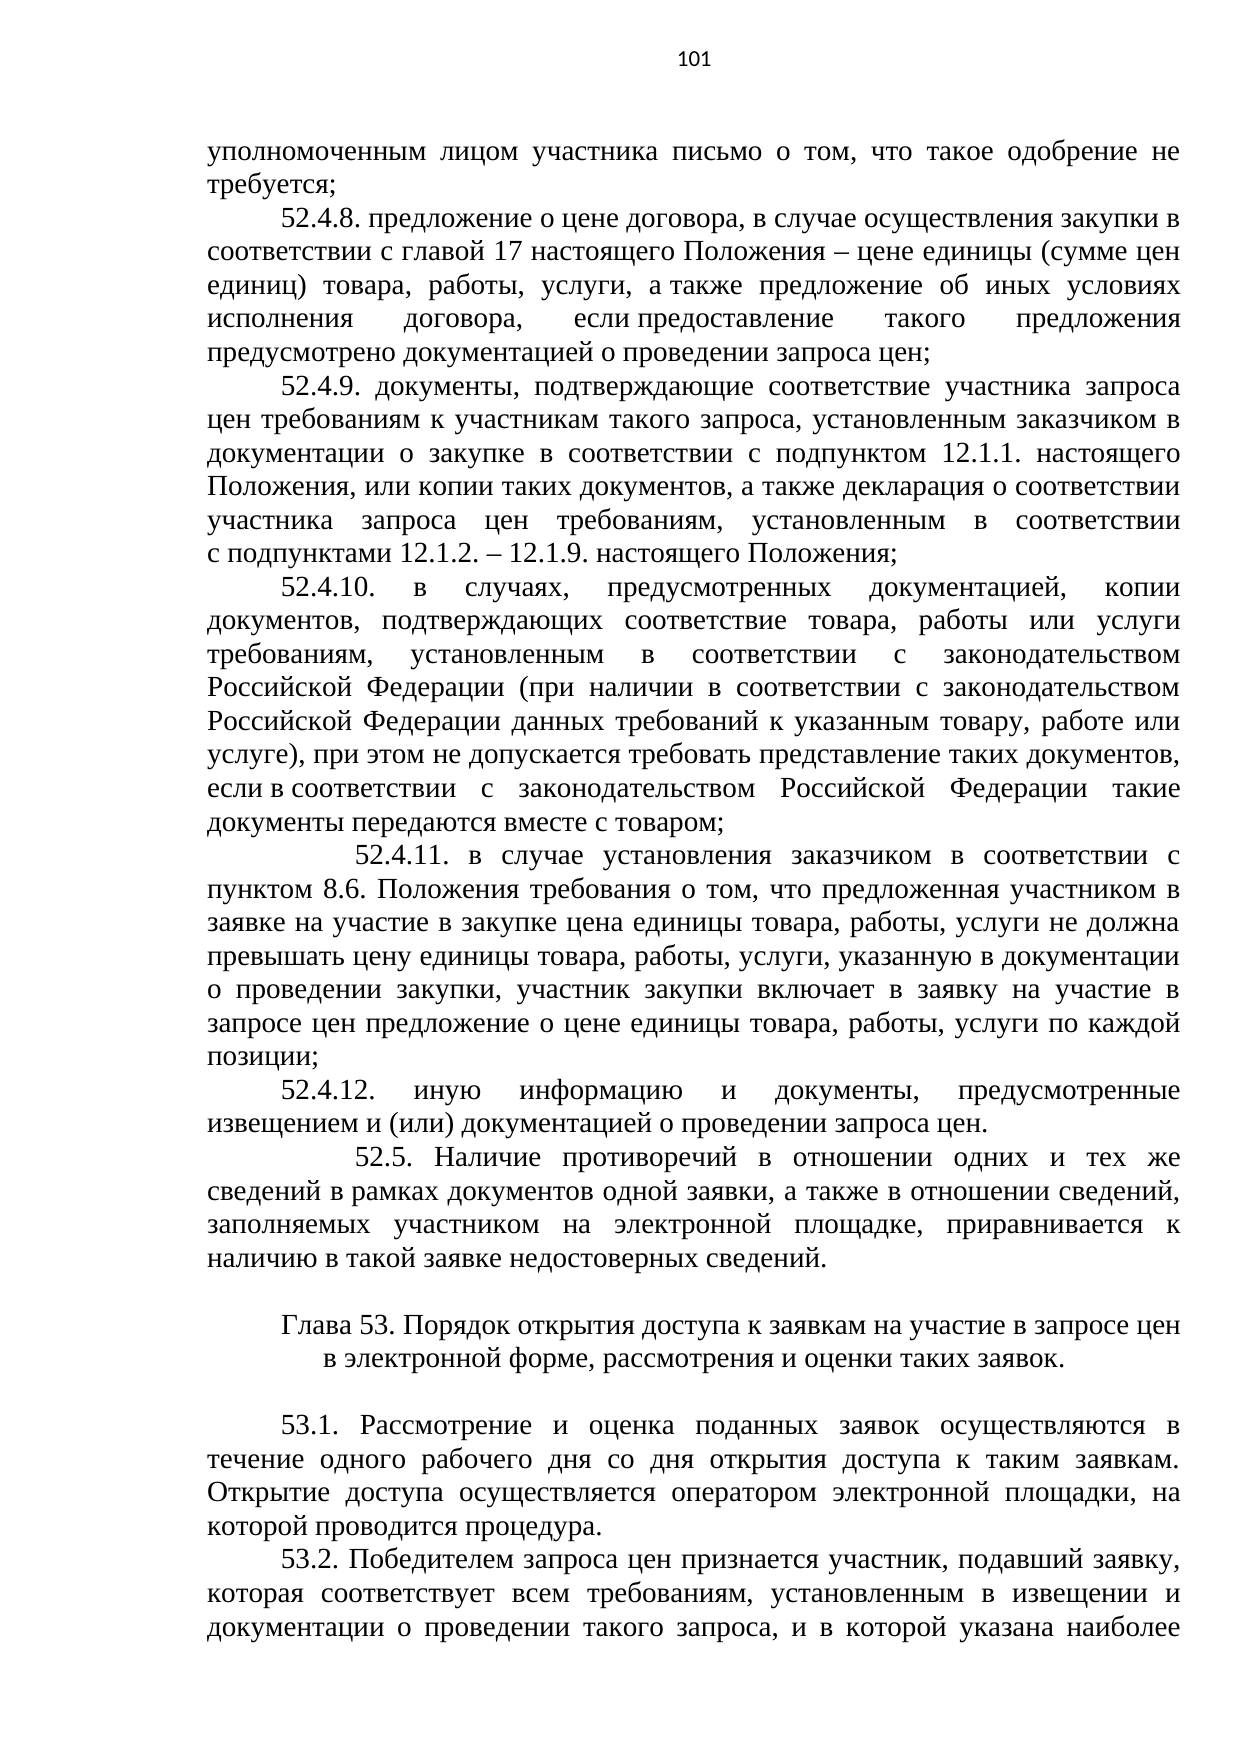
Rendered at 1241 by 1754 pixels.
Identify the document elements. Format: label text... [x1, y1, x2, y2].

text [207, 133, 1181, 200]
text 52.4.9. документы, подтверждающие соответствие участника запроса цен требованиям к участникам такого запроса, установленным заказчиком в документации о закупке в соответствии с подпунктом 12.1.1. настоящего Положения, или копии таких документов, а также декларация о соответствии участника запроса цен требованиям, установленным в соответствии с подпунктами 12.1.2. – 12.1.9. настоящего Положения; [207, 368, 1181, 569]
text 52.4.8. предложение о цене договора, в случае осуществления закупки в соответствии с главой 17 настоящего Положения – цене единицы (сумме цен единиц) товара, работы, услуги, а также предложение об иных условиях исполнения договора, если предоставление такого предложения предусмотрено документацией о проведении запроса цен; [207, 200, 1181, 368]
subtitle Глава 53. Порядок открытия доступа к заявкам на участие в запросе цен в электронной форме, рассмотрения и оценки таких заявок. [207, 1307, 1181, 1374]
text 52.5. Наличие противоречий в отношении одних и тех же сведений в рамках документов одной заявки, а также в отношении сведений, заполняемых участником на электронной площадке, приравнивается к наличию в такой заявке недостоверных сведений. [207, 1139, 1181, 1273]
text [207, 1542, 1181, 1642]
text 53.1. Рассмотрение и оценка поданных заявок осуществляются в течение одного рабочего дня со дня открытия доступа к таким заявкам. Открытие доступа осуществляется оператором электронной площадки, на которой проводится процедура. [207, 1407, 1181, 1542]
text 52.4.10. в случаях, предусмотренных документацией, копии документов, подтверждающих соответствие товара, работы или услуги требованиям, установленным в соответствии с законодательством Российской Федерации (при наличии в соответствии с законодательством Российской Федерации данных требований к указанным товару, работе или услуге), при этом не допускается требовать представление таких документов, если в соответствии с законодательством Российской Федерации такие документы передаются вместе с товаром; [207, 569, 1181, 837]
text 52.4.12. иную информацию и документы, предусмотренные извещением и (или) документацией о проведении запроса цен. [207, 1072, 1181, 1139]
text 52.4.11. в случае установления заказчиком в соответствии с пунктом 8.6. Положения требования о том, что предложенная участником в заявке на участие в закупке цена единицы товара, работы, услуги не должна превышать цену единицы товара, работы, услуги, указанную в документации о проведении закупки, участник закупки включает в заявку на участие в запросе цен предложение о цене единицы товара, работы, услуги по каждой позиции; [207, 837, 1181, 1072]
